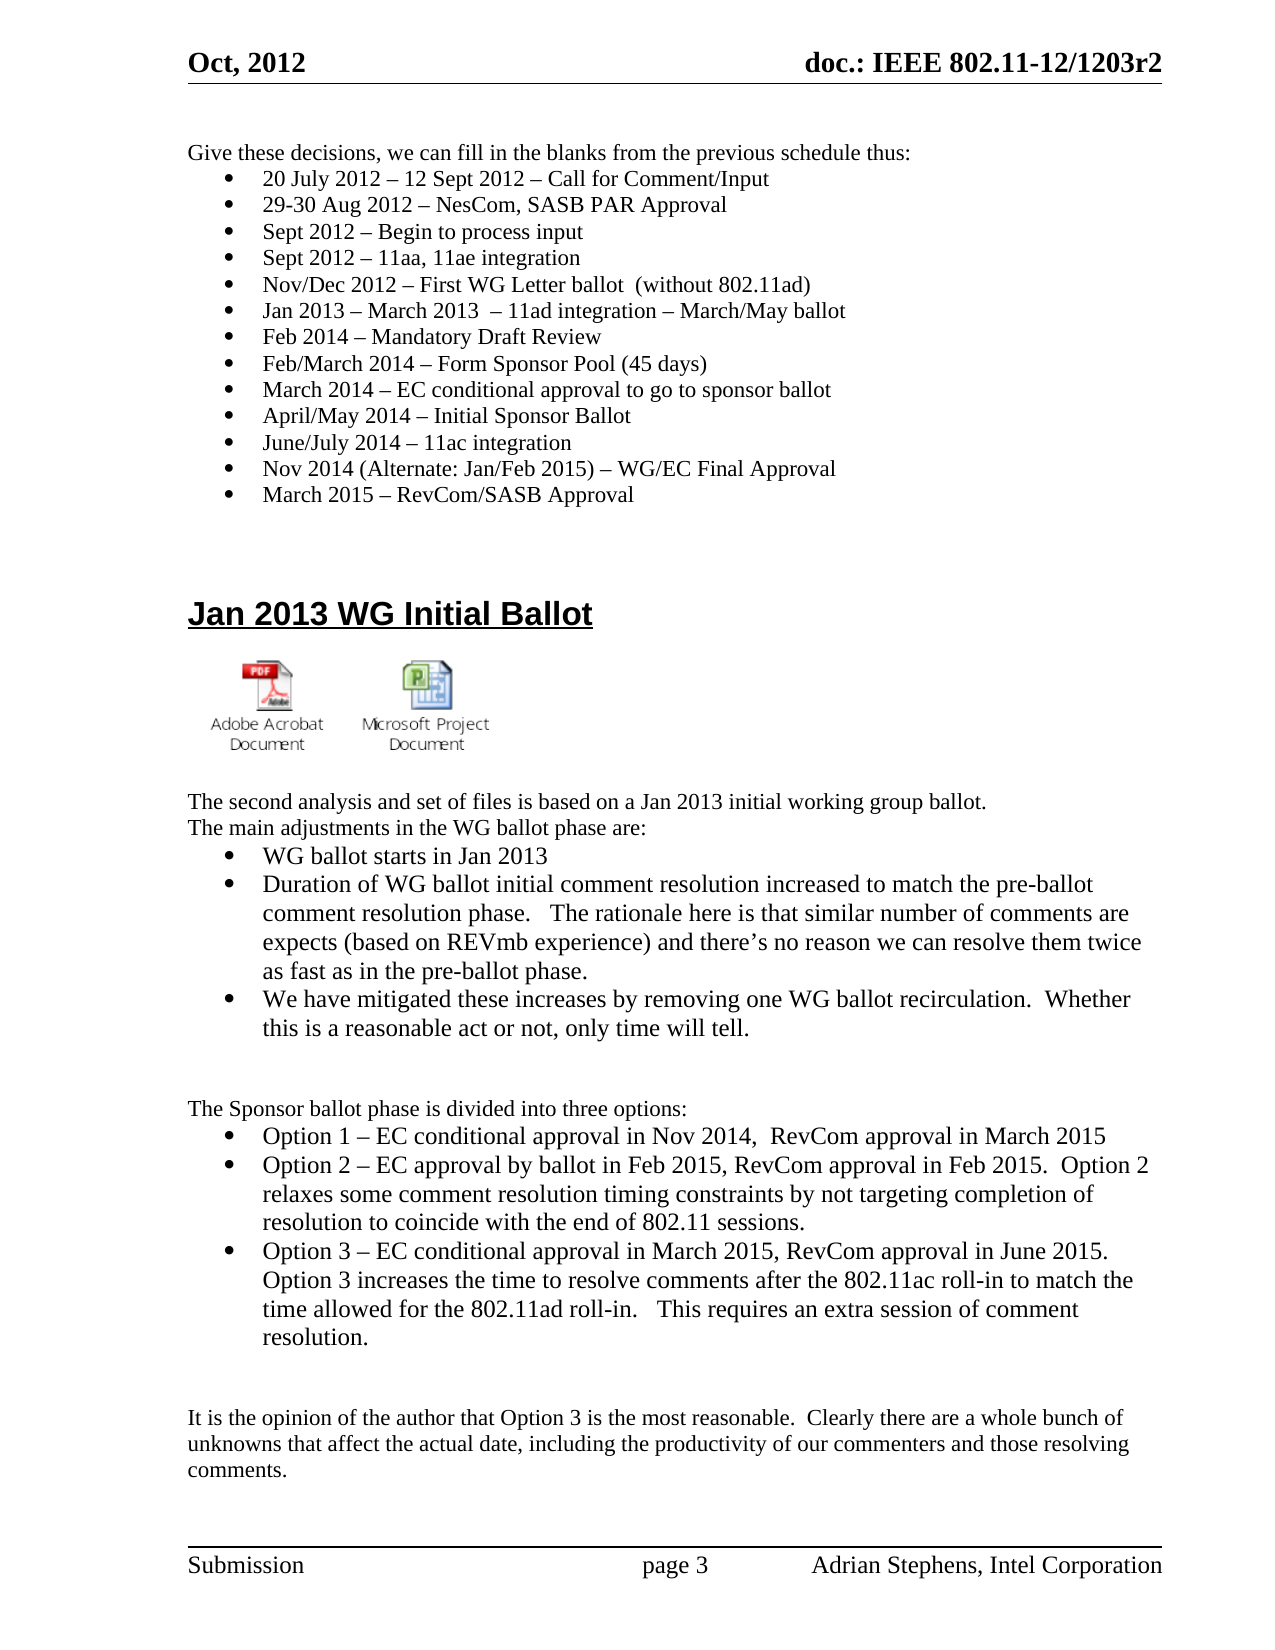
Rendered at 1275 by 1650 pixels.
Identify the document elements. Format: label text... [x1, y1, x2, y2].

list Option 3 – EC conditional approval in March 2015, RevCom approval in June 2015. Option 3 increases the time to resolve comments after the 802.11ac roll-in to match the time allowed for the 802.11ad roll-in. This requires an extra session of comment resolution. [225, 1236, 1162, 1351]
list We have mitigated these increases by removing one WG ballot recirculation. Whether this is a reasonable act or not, only time will tell. [225, 984, 1162, 1042]
list WG ballot starts in Jan 2013 [225, 841, 1162, 869]
list 29-30 Aug 2012 – NesCom, SASB PAR Approval [225, 192, 1162, 218]
list Duration of WG ballot initial comment resolution increased to match the pre-ballot comment resolution phase. The rationale here is that similar number of comments are expects (based on REVmb experience) and there’s no reason we can resolve them twice as fast as in the pre-ballot phase. [225, 869, 1162, 984]
list Sept 2012 – Begin to process input [225, 218, 1162, 244]
text Give these decisions, we can fill in the blanks from the previous schedule thus: [187, 139, 1162, 165]
list Nov/Dec 2012 – First WG Letter ballot (without 802.11ad) [225, 271, 1162, 297]
list March 2014 – EC conditional approval to go to sponsor ballot [225, 376, 1162, 402]
text The second analysis and set of files is based on a Jan 2013 initial working group ballot. [187, 788, 1162, 814]
list Option 2 – EC approval by ballot in Feb 2015, RevCom approval in Feb 2015. Option 2 relaxes some comment resolution timing constraints by not targeting completion of resolution to coincide with the end of 802.11 sessions. [225, 1150, 1162, 1236]
list March 2015 – RevCom/SASB Approval [225, 481, 1162, 508]
text It is the opinion of the author that Option 3 is the most reasonable. Clearly there are a whole bunch of unknowns that affect the actual date, including the productivity of our commenters and those resolving comments. [187, 1404, 1162, 1483]
list April/May 2014 – Initial Sponsor Ballot [225, 402, 1162, 429]
list Feb/March 2014 – Form Sponsor Pool (45 days) [225, 350, 1162, 376]
list June/July 2014 – 11ac integration [225, 429, 1162, 455]
list Nov 2014 (Alternate: Jan/Feb 2015) – WG/EC Final Approval [225, 455, 1162, 481]
text The Sponsor ballot phase is divided into three options: [187, 1095, 1162, 1121]
list 20 July 2012 – 12 Sept 2012 – Call for Comment/Input [225, 165, 1162, 192]
subtitle Jan 2013 WG Initial Ballot [187, 594, 1162, 632]
text The main adjustments in the WG ballot phase are: [187, 814, 1162, 841]
list Jan 2013 – March 2013 – 11ad integration – March/May ballot [225, 297, 1162, 323]
list Feb 2014 – Mandatory Draft Review [225, 323, 1162, 350]
list Sept 2012 – 11aa, 11ae integration [225, 244, 1162, 271]
list Option 1 – EC conditional approval in Nov 2014, RevCom approval in March 2015 [225, 1121, 1162, 1150]
